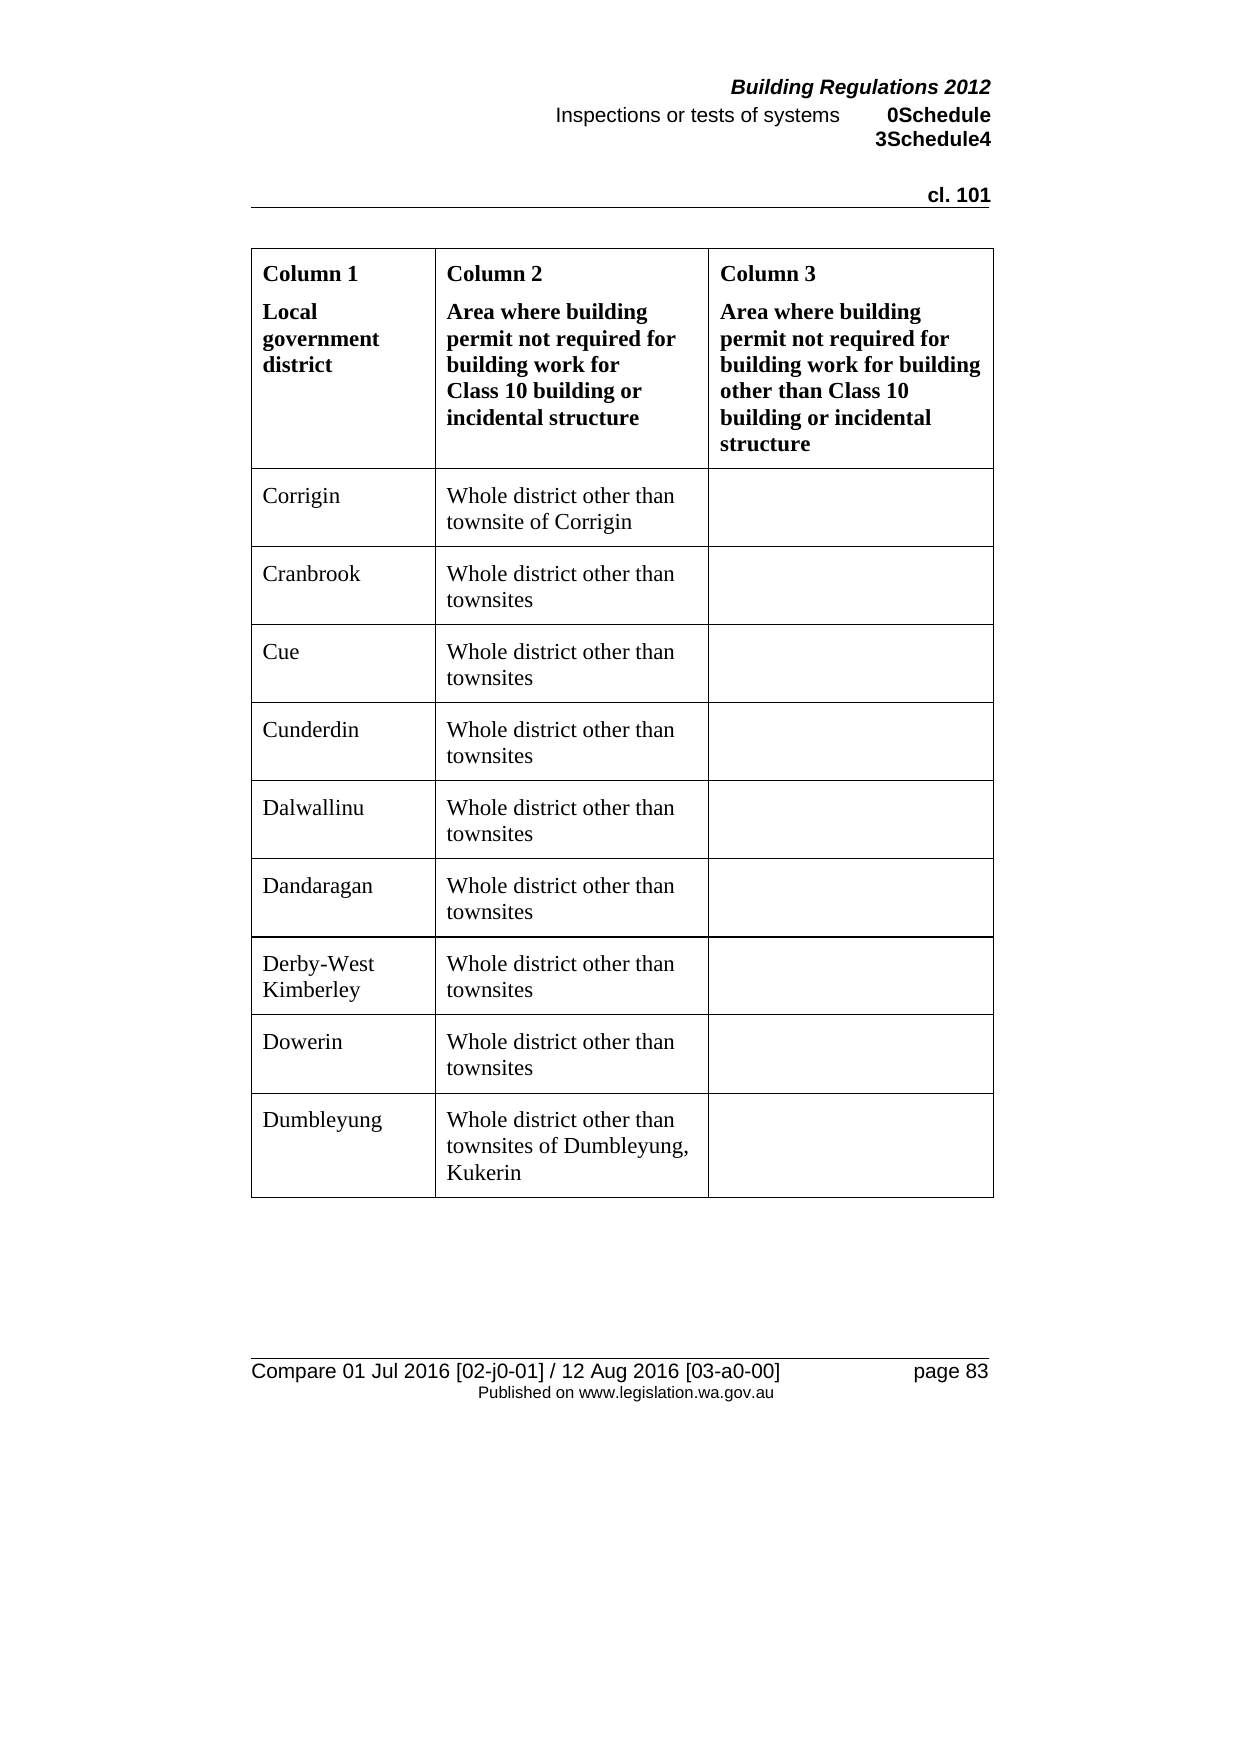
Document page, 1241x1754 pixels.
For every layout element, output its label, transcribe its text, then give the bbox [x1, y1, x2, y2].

table_header Column 2 Area where building permit not required for building work for Class 10 building or incidental structure [436, 249, 708, 468]
table_cell Dowerin [252, 1015, 435, 1092]
table_cell [709, 1094, 993, 1197]
table_cell Dalwallinu [252, 781, 435, 858]
table_cell [709, 1015, 993, 1092]
table_header Column 3 Area where building permit not required for building work for building other than Class 10 building or incidental structure [709, 249, 993, 468]
table_cell [252, 547, 435, 624]
table_cell Whole district other than townsites [436, 938, 708, 1014]
table_cell Whole district other than townsites [436, 547, 708, 624]
table_cell Corrigin [252, 469, 435, 546]
table_cell Whole district other than townsites [436, 703, 708, 780]
table_cell [709, 859, 993, 936]
table_cell Whole district other than townsite of Corrigin [436, 469, 708, 546]
table_cell Dandaragan [252, 859, 435, 936]
table_cell Whole district other than townsites [436, 859, 708, 936]
table_cell Whole district other than townsites [436, 625, 708, 702]
table_cell Cunderdin [252, 703, 435, 780]
table_cell Whole district other than townsites [436, 781, 708, 858]
table_cell Whole district other than townsites of Dumbleyung, Kukerin [436, 1094, 708, 1197]
table_cell [709, 625, 993, 702]
table_header Column 1 Local government district [252, 249, 435, 468]
table_cell Cue [252, 625, 435, 702]
table_cell [709, 469, 993, 546]
table_cell [709, 703, 993, 780]
table_cell [709, 938, 993, 1014]
table_cell [709, 781, 993, 858]
table_cell [709, 547, 993, 624]
table_cell Derby-West [252, 938, 435, 1014]
table_cell Whole district other than townsites [436, 1015, 708, 1092]
table_cell Dumbleyung [252, 1094, 435, 1197]
